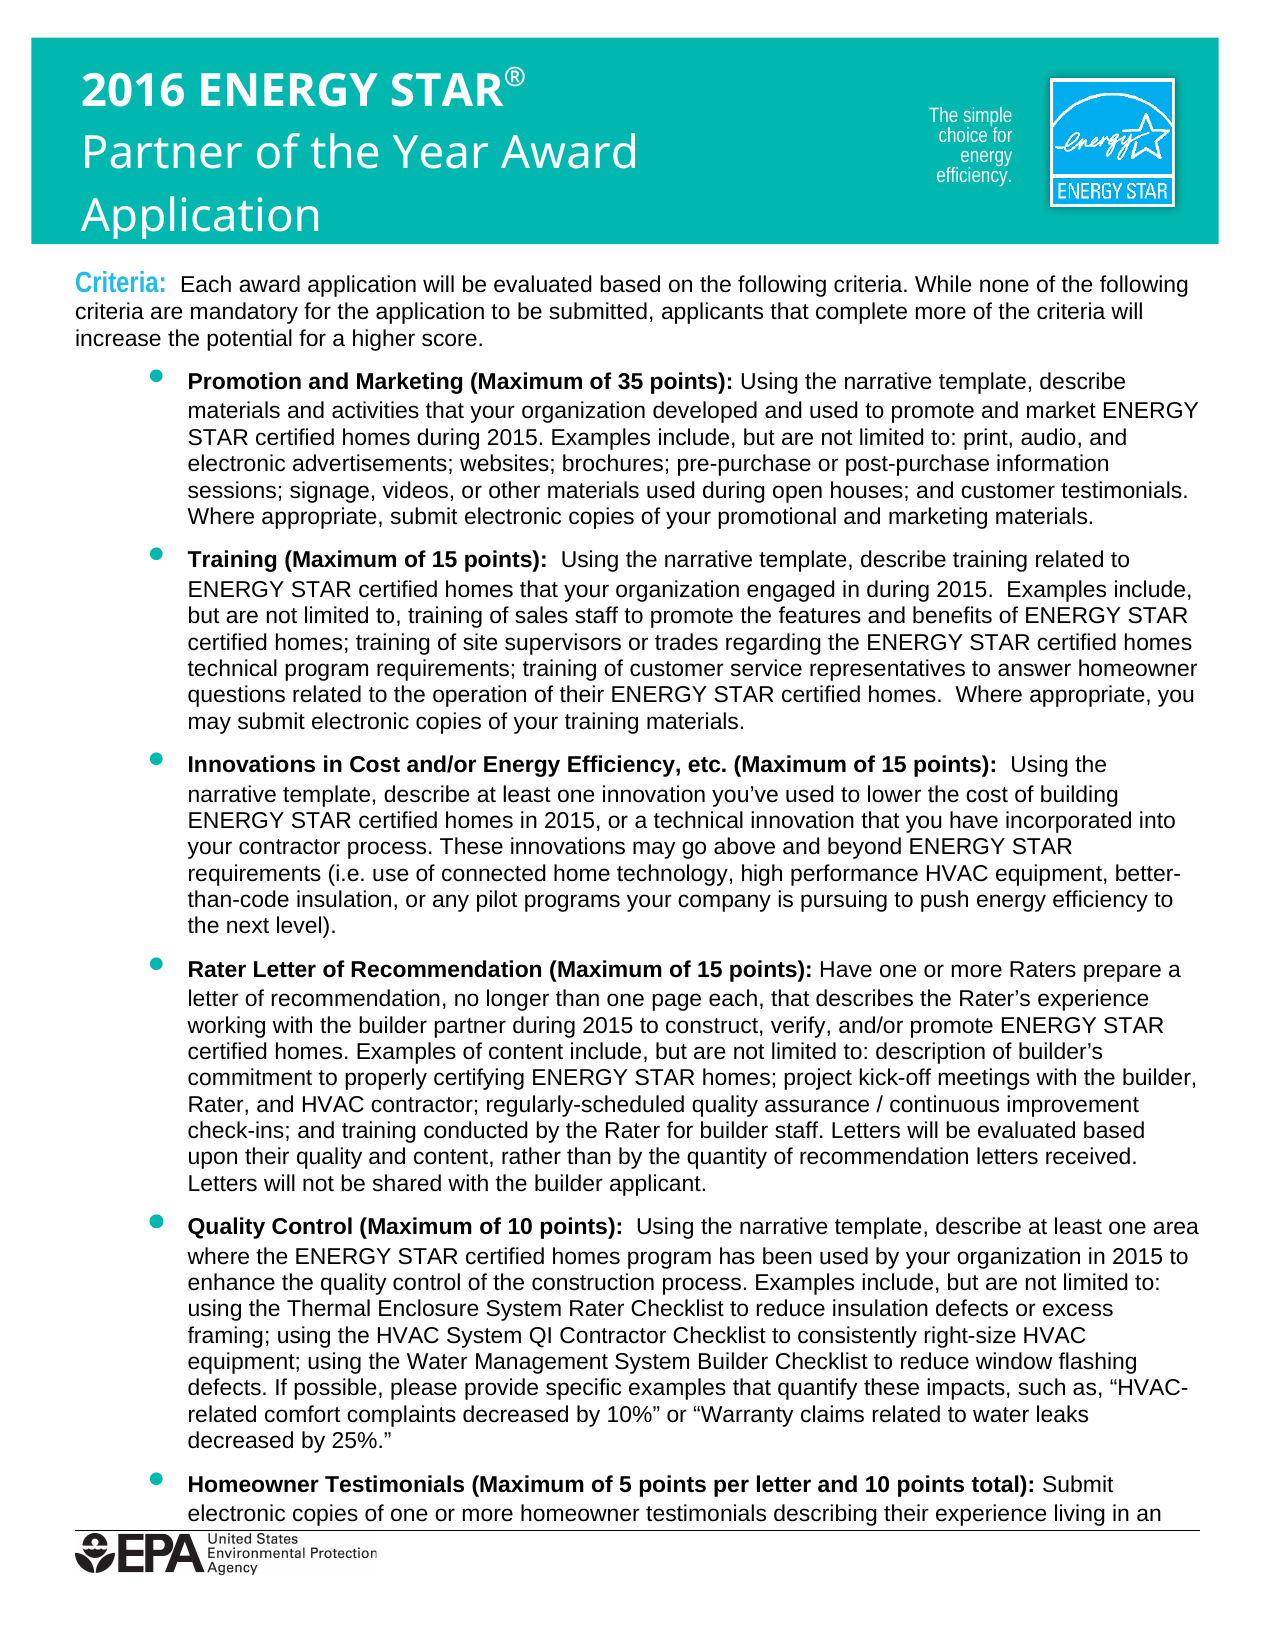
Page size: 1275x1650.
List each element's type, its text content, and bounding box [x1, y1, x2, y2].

picture [75, 1533, 377, 1575]
list Quality Control (Maximum of 10 points): Using the narrative template, describe at least one area where the ENERGY STAR certified homes program has been used by your organization in 2015 to enhance the quality control of the construction process. Examples include, but are not limited to: using the Thermal Enclosure System Rater Checklist to reduce insulation defects or excess framing; using the HVAC System QI Contractor Checklist to consistently right-size HVAC equipment; using the Water Management System Builder Checklist to reduce window flashing defects. If possible, please provide specific examples that quantify these impacts, such as, “HVAC-related comfort complaints decreased by 10%” or “Warranty claims related to water leaks decreased by 25%.” [150, 1208, 1200, 1453]
picture [1151, 127, 1169, 131]
picture [1143, 114, 1150, 123]
list Promotion and Marketing (Maximum of 35 points): Using the narrative template, describe materials and activities that your organization developed and used to promote and market ENERGY STAR certified homes during 2015. Examples include, but are not limited to: print, audio, and electronic advertisements; websites; brochures; pre-purchase or post-purchase information sessions; signage, videos, or other materials used during open houses; and customer testimonials. Where appropriate, submit electronic copies of your promotional and marketing materials. [150, 363, 1200, 529]
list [150, 1466, 1200, 1526]
picture [1050, 78, 1175, 131]
list Innovations in Cost and/or Energy Efficiency, etc. (Maximum of 15 points): Using the narrative template, describe at least one innovation you’ve used to lower the cost of building ENERGY STAR certified homes in 2015, or a technical innovation that you have incorporated into your contractor process. These innovations may go above and beyond ENERGY STAR requirements (i.e. use of connected home technology, high performance HVAC equipment, better-than-code insulation, or any pilot programs your company is pursuing to push energy efficiency to the next level). [150, 746, 1200, 939]
text Criteria: Each award application will be evaluated based on the following criteria. While none of the following criteria are mandatory for the application to be submitted, applicants that complete more of the criteria will increase the potential for a higher score. [75, 131, 1200, 351]
picture [1083, 94, 1136, 101]
list Rater Letter of Recommendation (Maximum of 15 points): Have one or more Raters prepare a letter of recommendation, no longer than one page each, that describes the Rater’s experience working with the builder partner during 2015 to construct, verify, and/or promote ENERGY STAR certified homes. Examples of content include, but are not limited to: description of builder’s commitment to properly certifying ENERGY STAR homes; project kick-off meetings with the builder, Rater, and HVAC contractor; regularly-scheduled quality assurance / continuous improvement check-ins; and training conducted by the Rater for builder staff. Letters will be evaluated based upon their quality and content, rather than by the quantity of recommendation letters received. Letters will not be shared with the builder applicant. [150, 951, 1200, 1196]
list Training (Maximum of 15 points): Using the narrative template, describe training related to ENERGY STAR certified homes that your organization engaged in during 2015. Examples include, but are not limited to, training of sales staff to promote the features and benefits of ENERGY STAR certified homes; training of site supervisors or trades regarding the ENERGY STAR certified homes technical program requirements; training of customer service representatives to answer homeowner questions related to the operation of their ENERGY STAR certified homes. Where appropriate, you may submit electronic copies of your training materials. [150, 542, 1200, 734]
